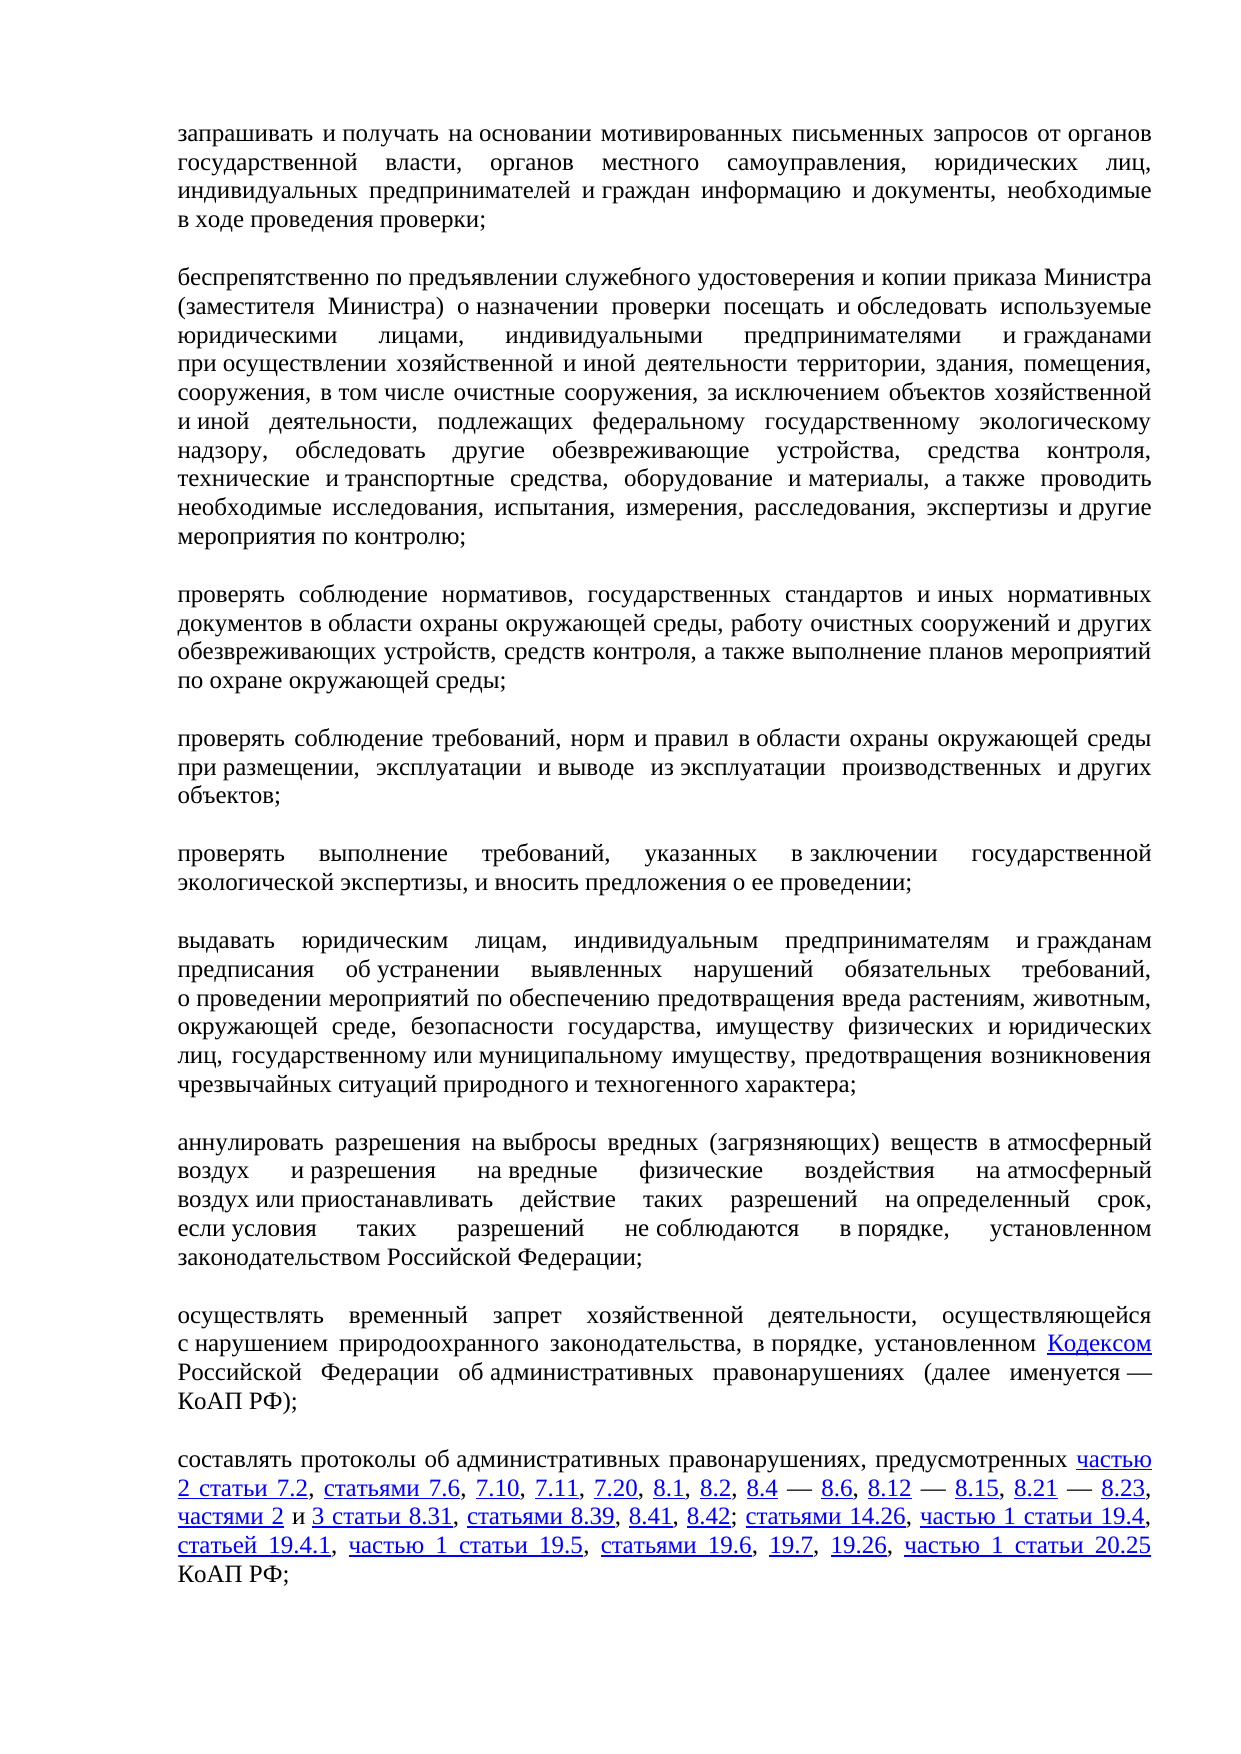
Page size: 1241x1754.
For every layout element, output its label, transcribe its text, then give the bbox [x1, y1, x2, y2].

text беспрепятственно по предъявлении служебного удостоверения и копии приказа Министра (заместителя Министра) о назначении проверки посещать и обследовать используемые юридическими лицами, индивидуальными предпринимателями и гражданами при осуществлении хозяйственной и иной деятельности территории, здания, помещения, сооружения, в том числе очистные сооружения, за исключением объектов хозяйственной и иной деятельности, подлежащих федеральному государственному экологическому надзору, обследовать другие обезвреживающие устройства, средства контроля, технические и транспортные средства, оборудование и материалы, а также проводить необходимые исследования, испытания, измерения, расследования, экспертизы и другие мероприятия по контролю; [177, 262, 1152, 550]
text проверять выполнение требований, указанных в заключении государственной экологической экспертизы, и вносить предложения о ее проведении; [177, 838, 1152, 896]
text составлять протоколы об административных правонарушениях, предусмотренных частью 2 статьи 7.2, статьями 7.6, 7.10, 7.11, 7.20, 8.1, 8.2, 8.4 — 8.6, 8.12 — 8.15, 8.21 — 8.23, частями 2 и 3 статьи 8.31, статьями 8.39, 8.41, 8.42; статьями 14.26, частью 1 статьи 19.4, статьей 19.4.1, частью 1 статьи 19.5, статьями 19.6, 19.7, 19.26, частью 1 статьи 20.25 КоАП РФ; [177, 1444, 1152, 1588]
text запрашивать и получать на основании мотивированных письменных запросов от органов государственной власти, органов местного самоуправления, юридических лиц, индивидуальных предпринимателей и граждан информацию и документы, необходимые в ходе проведения проверки; [177, 118, 1152, 233]
text выдавать юридическим лицам, индивидуальным предпринимателям и гражданам предписания об устранении выявленных нарушений обязательных требований, о проведении мероприятий по обеспечению предотвращения вреда растениям, животным, окружающей среде, безопасности государства, имуществу физических и юридических лиц, государственному или муниципальному имуществу, предотвращения возникновения чрезвычайных ситуаций природного и техногенного характера; [177, 925, 1152, 1098]
text осуществлять временный запрет хозяйственной деятельности, осуществляющейся с нарушением природоохранного законодательства, в порядке, установленном Кодексом Российской Федерации об административных правонарушениях (далее именуется — КоАП РФ); [177, 1300, 1152, 1415]
text проверять соблюдение нормативов, государственных стандартов и иных нормативных документов в области охраны окружающей среды, работу очистных сооружений и других обезвреживающих устройств, средств контроля, а также выполнение планов мероприятий по охране окружающей среды; [177, 579, 1152, 694]
text аннулировать разрешения на выбросы вредных (загрязняющих) веществ в атмосферный воздух и разрешения на вредные физические воздействия на атмосферный воздух или приостанавливать действие таких разрешений на определенный срок, если условия таких разрешений не соблюдаются в порядке, установленном законодательством Российской Федерации; [177, 1127, 1152, 1271]
text проверять соблюдение требований, норм и правил в области охраны окружающей среды при размещении, эксплуатации и выводе из эксплуатации производственных и других объектов; [177, 723, 1152, 809]
